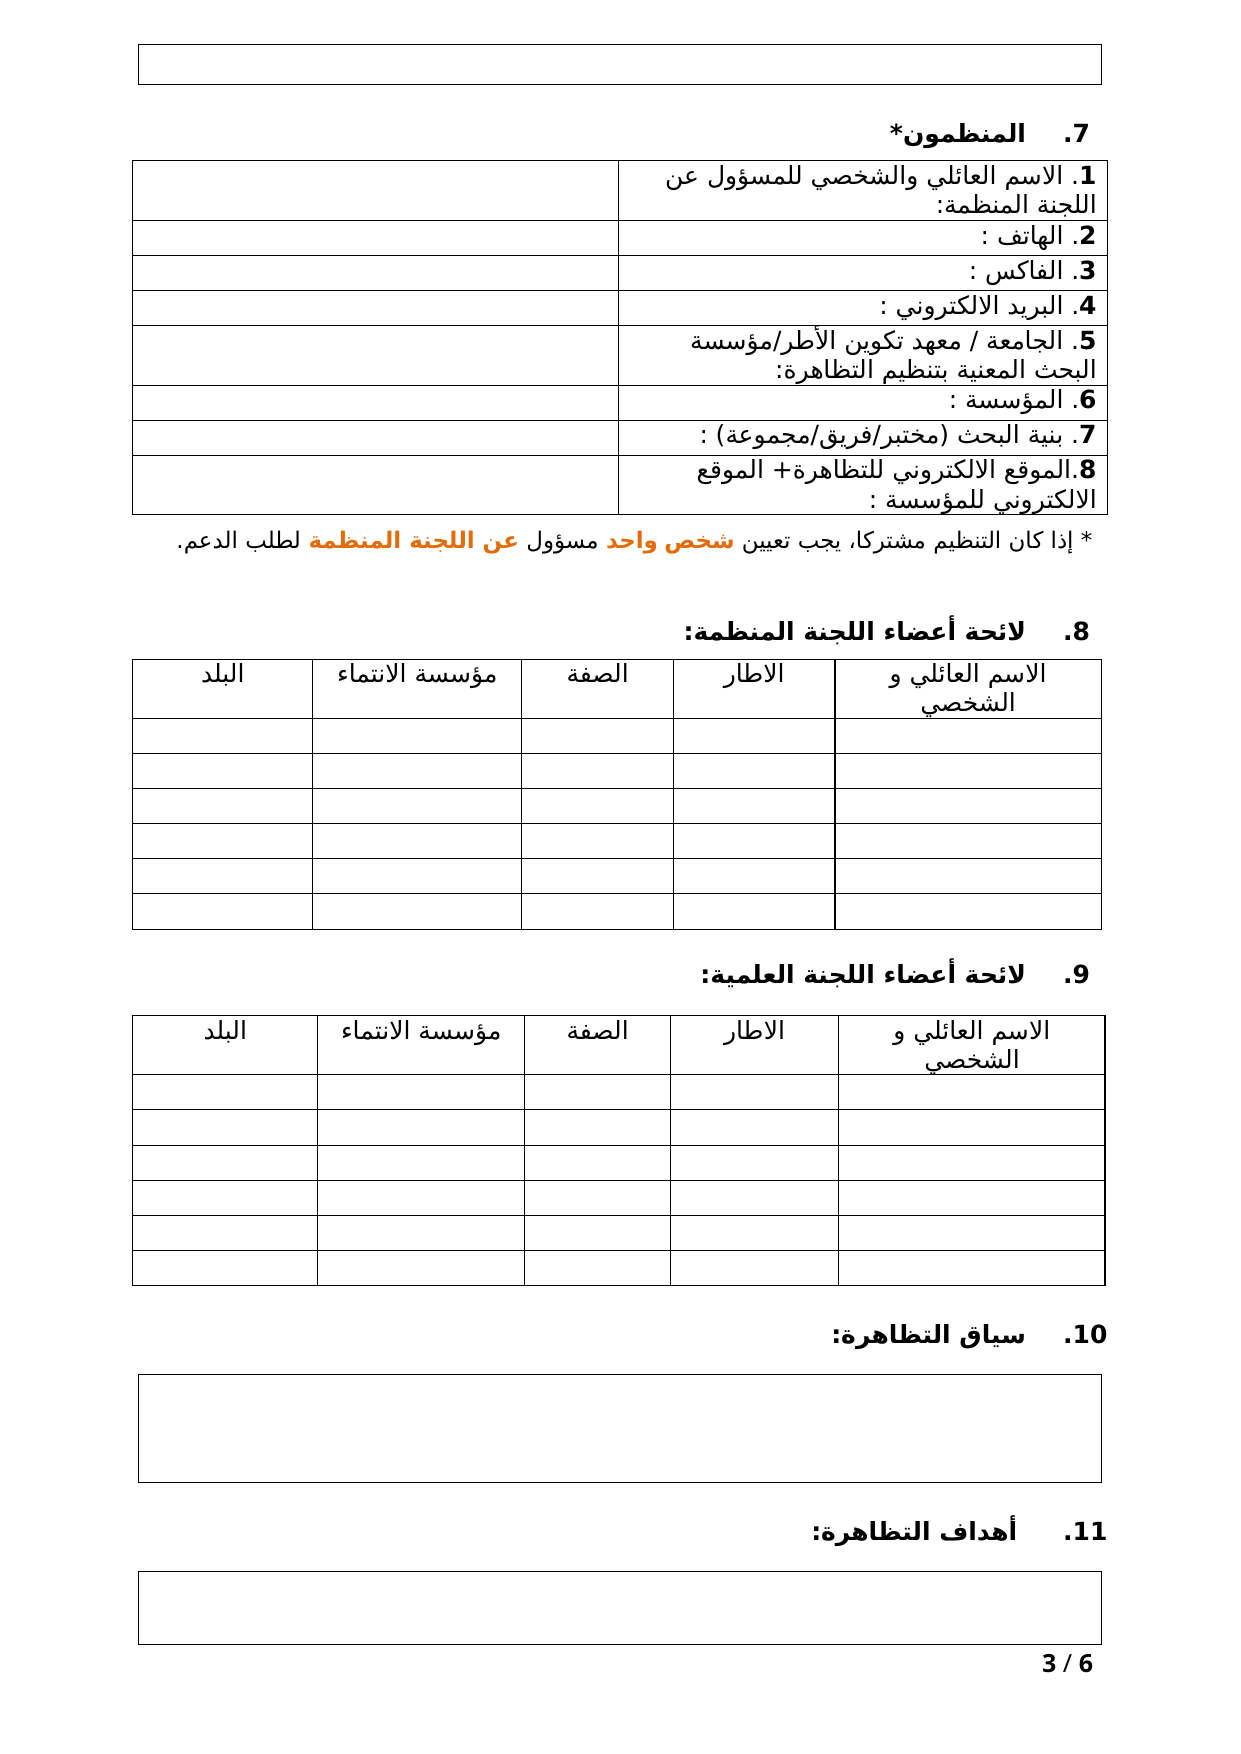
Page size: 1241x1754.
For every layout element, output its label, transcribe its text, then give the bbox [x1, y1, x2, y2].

table_cell [836, 754, 1101, 788]
text * إذا كان التنظيم مشتركا، يجب تعيين شخص واحد مسؤول عن اللجنة المنظمة لطلب الدعم. [148, 528, 1093, 554]
table_cell [836, 859, 1101, 893]
table_cell [133, 221, 618, 255]
list المنظمون* [148, 119, 1063, 148]
table_cell [522, 789, 673, 823]
table_header مؤسسة الانتماء [313, 660, 521, 718]
table_cell [674, 789, 834, 823]
table_cell [318, 1251, 524, 1285]
table_cell [318, 1216, 524, 1250]
table_cell [133, 326, 618, 384]
table_cell [522, 719, 673, 753]
table_cell 6. المؤسسة : [619, 386, 1107, 419]
table_cell 8.الموقع الالكتروني للتظاهرة+ الموقع الالكتروني للمؤسسة : [619, 456, 1107, 514]
table_cell [133, 719, 312, 753]
table_cell [133, 421, 618, 455]
list أهداف التظاهرة: [148, 1517, 1063, 1546]
table_cell [674, 894, 834, 928]
table_cell [522, 859, 673, 893]
table_cell [839, 1181, 1104, 1215]
table_cell [525, 1181, 670, 1215]
table_cell [674, 754, 834, 788]
table_cell [671, 1251, 838, 1285]
list لائحة أعضاء اللجنة المنظمة: [148, 617, 1063, 646]
table_cell [313, 719, 521, 753]
table_cell [671, 1110, 838, 1144]
table_cell 5. الجامعة / معهد تكوين الأطر/مؤسسة البحث المعنية بتنظيم التظاهرة: [619, 326, 1107, 384]
table_cell [836, 719, 1101, 753]
table_cell [133, 256, 618, 290]
table_cell 2. الهاتف : [619, 221, 1107, 255]
table_cell [674, 859, 834, 893]
table_cell [133, 386, 618, 419]
table_cell [525, 1251, 670, 1285]
table_header مؤسسة الانتماء [318, 1016, 524, 1074]
table_cell [133, 859, 312, 893]
table_cell [522, 894, 673, 928]
table_cell [839, 1251, 1104, 1285]
table_cell [133, 1181, 317, 1215]
table_cell [671, 1075, 838, 1109]
table_header الاسم العائلي و الشخصي [839, 1016, 1104, 1074]
table_cell [133, 754, 312, 788]
table_header 1. الاسم العائلي والشخصي للمسؤول عن اللجنة المنظمة: [619, 161, 1107, 220]
table_cell [836, 824, 1101, 858]
table_cell [313, 824, 521, 858]
table_cell 4. البريد الالكتروني : [619, 291, 1107, 325]
table_cell [839, 1216, 1104, 1250]
table_cell [839, 1110, 1104, 1144]
table_cell [133, 1110, 317, 1144]
table_cell [313, 754, 521, 788]
table_cell [525, 1146, 670, 1179]
table_cell [133, 291, 618, 325]
table_cell [836, 894, 1101, 928]
table_cell [674, 719, 834, 753]
table_header البلد [133, 660, 312, 718]
table_cell [133, 894, 312, 928]
table_cell [839, 1075, 1104, 1109]
table_cell [671, 1181, 838, 1215]
table_cell [318, 1110, 524, 1144]
table_cell [671, 1216, 838, 1250]
table_cell [525, 1216, 670, 1250]
table_cell [313, 859, 521, 893]
table_cell [674, 824, 834, 858]
table_header الاسم العائلي و الشخصي [836, 660, 1101, 718]
table_cell 3. الفاكس : [619, 256, 1107, 290]
table_cell [313, 894, 521, 928]
list سياق التظاهرة: [148, 1320, 1063, 1349]
table_cell [313, 789, 521, 823]
table_cell [133, 1075, 317, 1109]
table_cell [133, 1216, 317, 1250]
list لائحة أعضاء اللجنة العلمية: [148, 961, 1063, 990]
table_cell 7. بنية البحث (مختبر/فريق/مجموعة) : [619, 421, 1107, 455]
table_cell [133, 1146, 317, 1179]
table_cell [318, 1146, 524, 1179]
table_cell [522, 824, 673, 858]
table_header الصفة [522, 660, 673, 718]
table_cell [836, 789, 1101, 823]
table_header الصفة [525, 1016, 670, 1074]
table_cell [318, 1181, 524, 1215]
table_header الاطار [674, 660, 834, 718]
table_header البلد [133, 1016, 317, 1074]
table_cell [525, 1075, 670, 1109]
table_cell [133, 789, 312, 823]
table_cell [133, 1251, 317, 1285]
table_cell [522, 754, 673, 788]
table_header الاطار [671, 1016, 838, 1074]
table_cell [671, 1146, 838, 1179]
table_cell [133, 456, 618, 514]
table_cell [133, 824, 312, 858]
table_cell [318, 1075, 524, 1109]
table_cell [839, 1146, 1104, 1179]
table_cell [525, 1110, 670, 1144]
table_header [133, 161, 618, 220]
